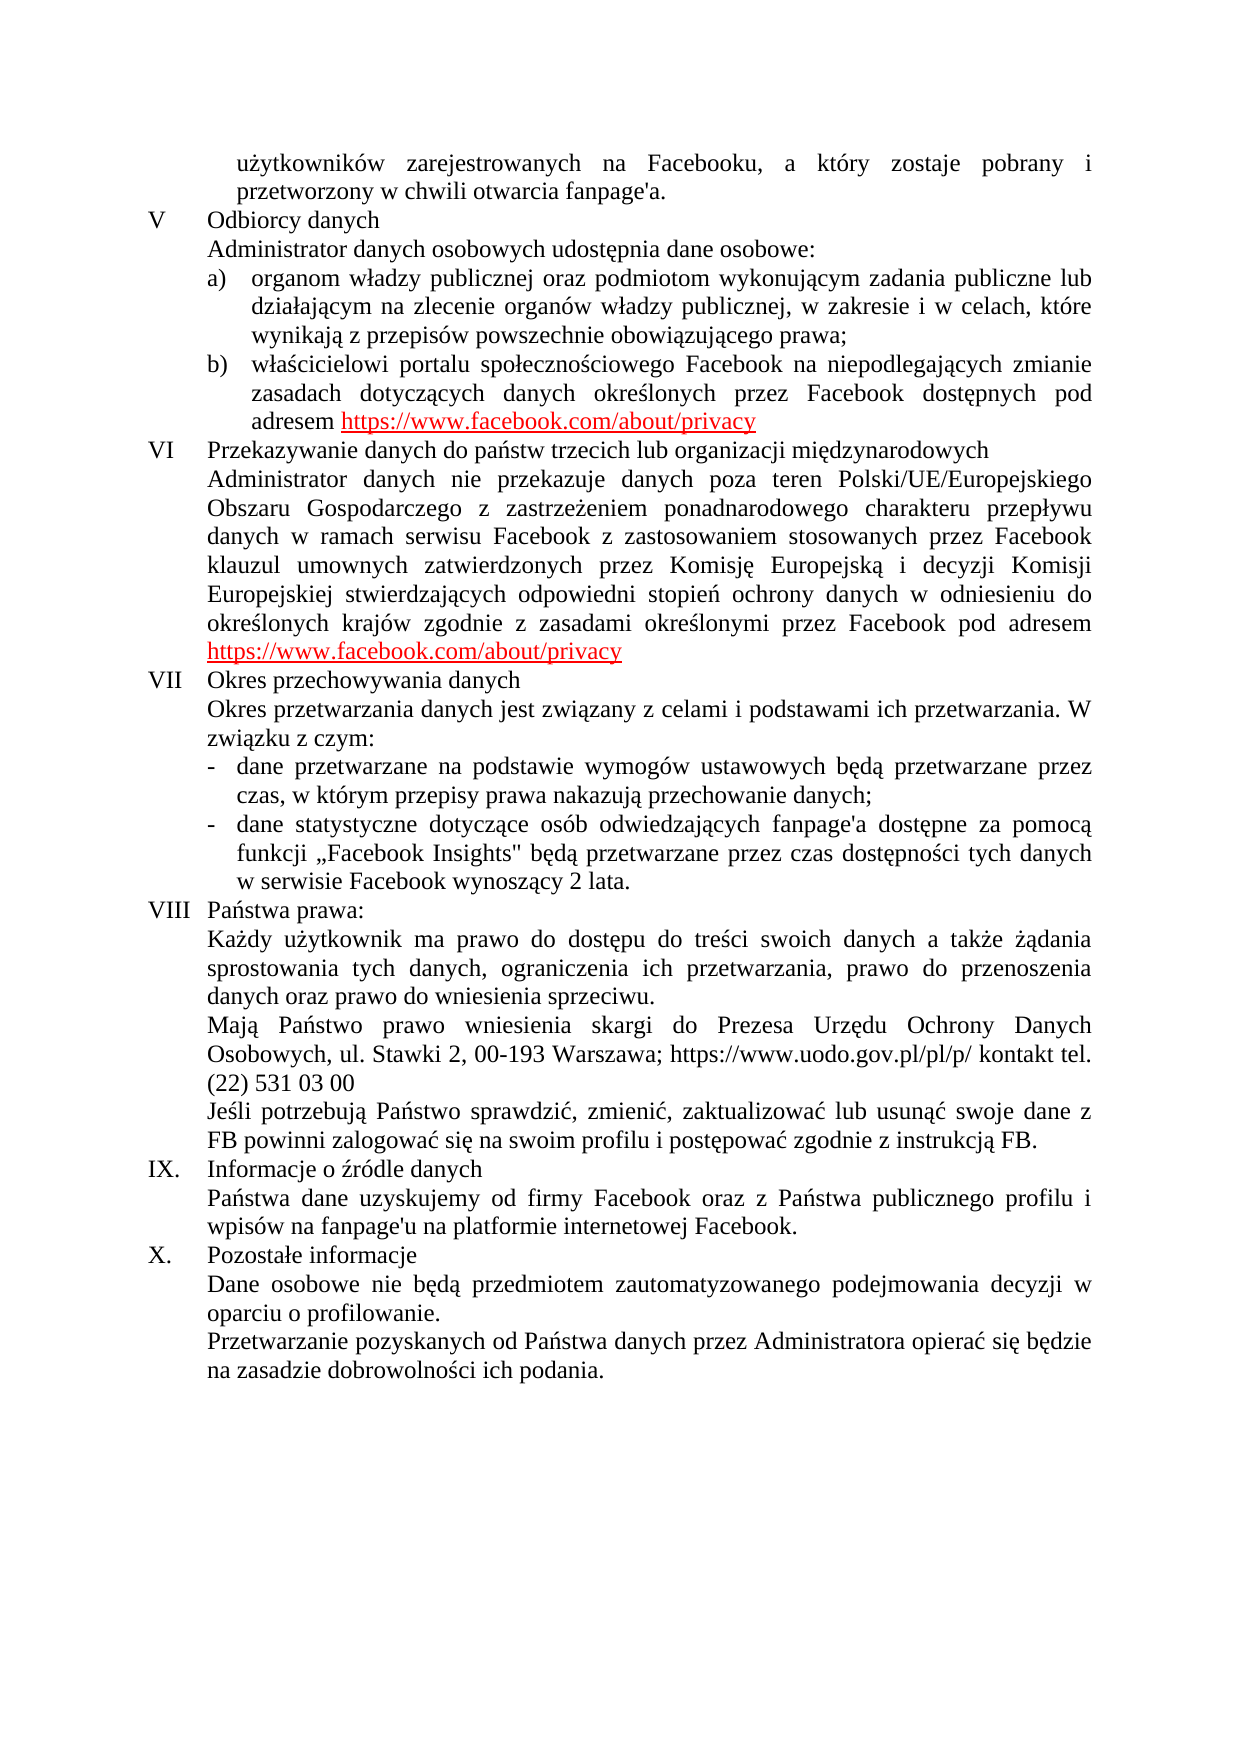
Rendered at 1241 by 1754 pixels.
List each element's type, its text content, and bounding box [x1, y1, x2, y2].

text Administrator danych osobowych udostępnia dane osobowe: [207, 234, 1093, 263]
text Administrator danych nie przekazuje danych poza teren Polski/UE/Europejskiego Obszaru Gospodarczego z zastrzeżeniem ponadnarodowego charakteru przepływu danych w ramach serwisu Facebook z zastosowaniem stosowanych przez Facebook klauzul umownych zatwierdzonych przez Komisję Europejską i decyzji Komisji Europejskiej stwierdzających odpowiedni stopień ochrony danych w odniesieniu do określonych krajów zgodnie z zasadami określonymi przez Facebook pod adresem https://www.facebook.com/about/privacy [207, 464, 1093, 665]
text V Odbiorcy danych [148, 205, 1093, 234]
text VI Przekazywanie danych do państw trzecich lub organizacji międzynarodowych [148, 435, 1093, 464]
text VIII Państwa prawa: [148, 895, 1093, 924]
text Dane osobowe nie będą przedmiotem zautomatyzowanego podejmowania decyzji w oparciu o profilowanie. [207, 1269, 1093, 1326]
text - dane przetwarzane na podstawie wymogów ustawowych będą przetwarzane przez czas, w którym przepisy prawa nakazują przechowanie danych; [207, 751, 1093, 809]
text Przetwarzanie pozyskanych od Państwa danych przez Administratora opierać się będzie na zasadzie dobrowolności ich podania. [207, 1326, 1093, 1384]
text Każdy użytkownik ma prawo do dostępu do treści swoich danych a także żądania sprostowania tych danych, ograniczenia ich przetwarzania, prawo do przenoszenia danych oraz prawo do wniesienia sprzeciwu. [207, 924, 1093, 1010]
text b) właścicielowi portalu społecznościowego Facebook na niepodlegających zmianie zasadach dotyczących danych określonych przez Facebook dostępnych pod adresem https://www.facebook.com/about/privacy [207, 349, 1093, 435]
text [207, 148, 1093, 205]
text Państwa dane uzyskujemy od firmy Facebook oraz z Państwa publicznego profilu i wpisów na fanpage'u na platformie internetowej Facebook. [207, 1183, 1093, 1240]
text a) organom władzy publicznej oraz podmiotom wykonującym zadania publiczne lub działającym na zlecenie organów władzy publicznej, w zakresie i w celach, które wynikają z przepisów powszechnie obowiązującego prawa; [207, 263, 1093, 349]
text VII Okres przechowywania danych [148, 665, 1093, 694]
text X. Pozostałe informacje [148, 1240, 1093, 1269]
text IX. Informacje o źródle danych [148, 1154, 1093, 1183]
text Jeśli potrzebują Państwo sprawdzić, zmienić, zaktualizować lub usunąć swoje dane z FB powinni zalogować się na swoim profilu i postępować zgodnie z instrukcją FB. [207, 1096, 1093, 1154]
text Okres przetwarzania danych jest związany z celami i podstawami ich przetwarzania. W związku z czym: [207, 694, 1093, 751]
text - dane statystyczne dotyczące osób odwiedzających fanpage'a dostępne za pomocą funkcji „Facebook Insights" będą przetwarzane przez czas dostępności tych danych w serwisie Facebook wynoszący 2 lata. [207, 809, 1093, 895]
text Mają Państwo prawo wniesienia skargi do Prezesa Urzędu Ochrony Danych Osobowych, ul. Stawki 2, 00-193 Warszawa; https://www.uodo.gov.pl/pl/p/ kontakt tel. (22) 531 03 00 [207, 1010, 1093, 1096]
